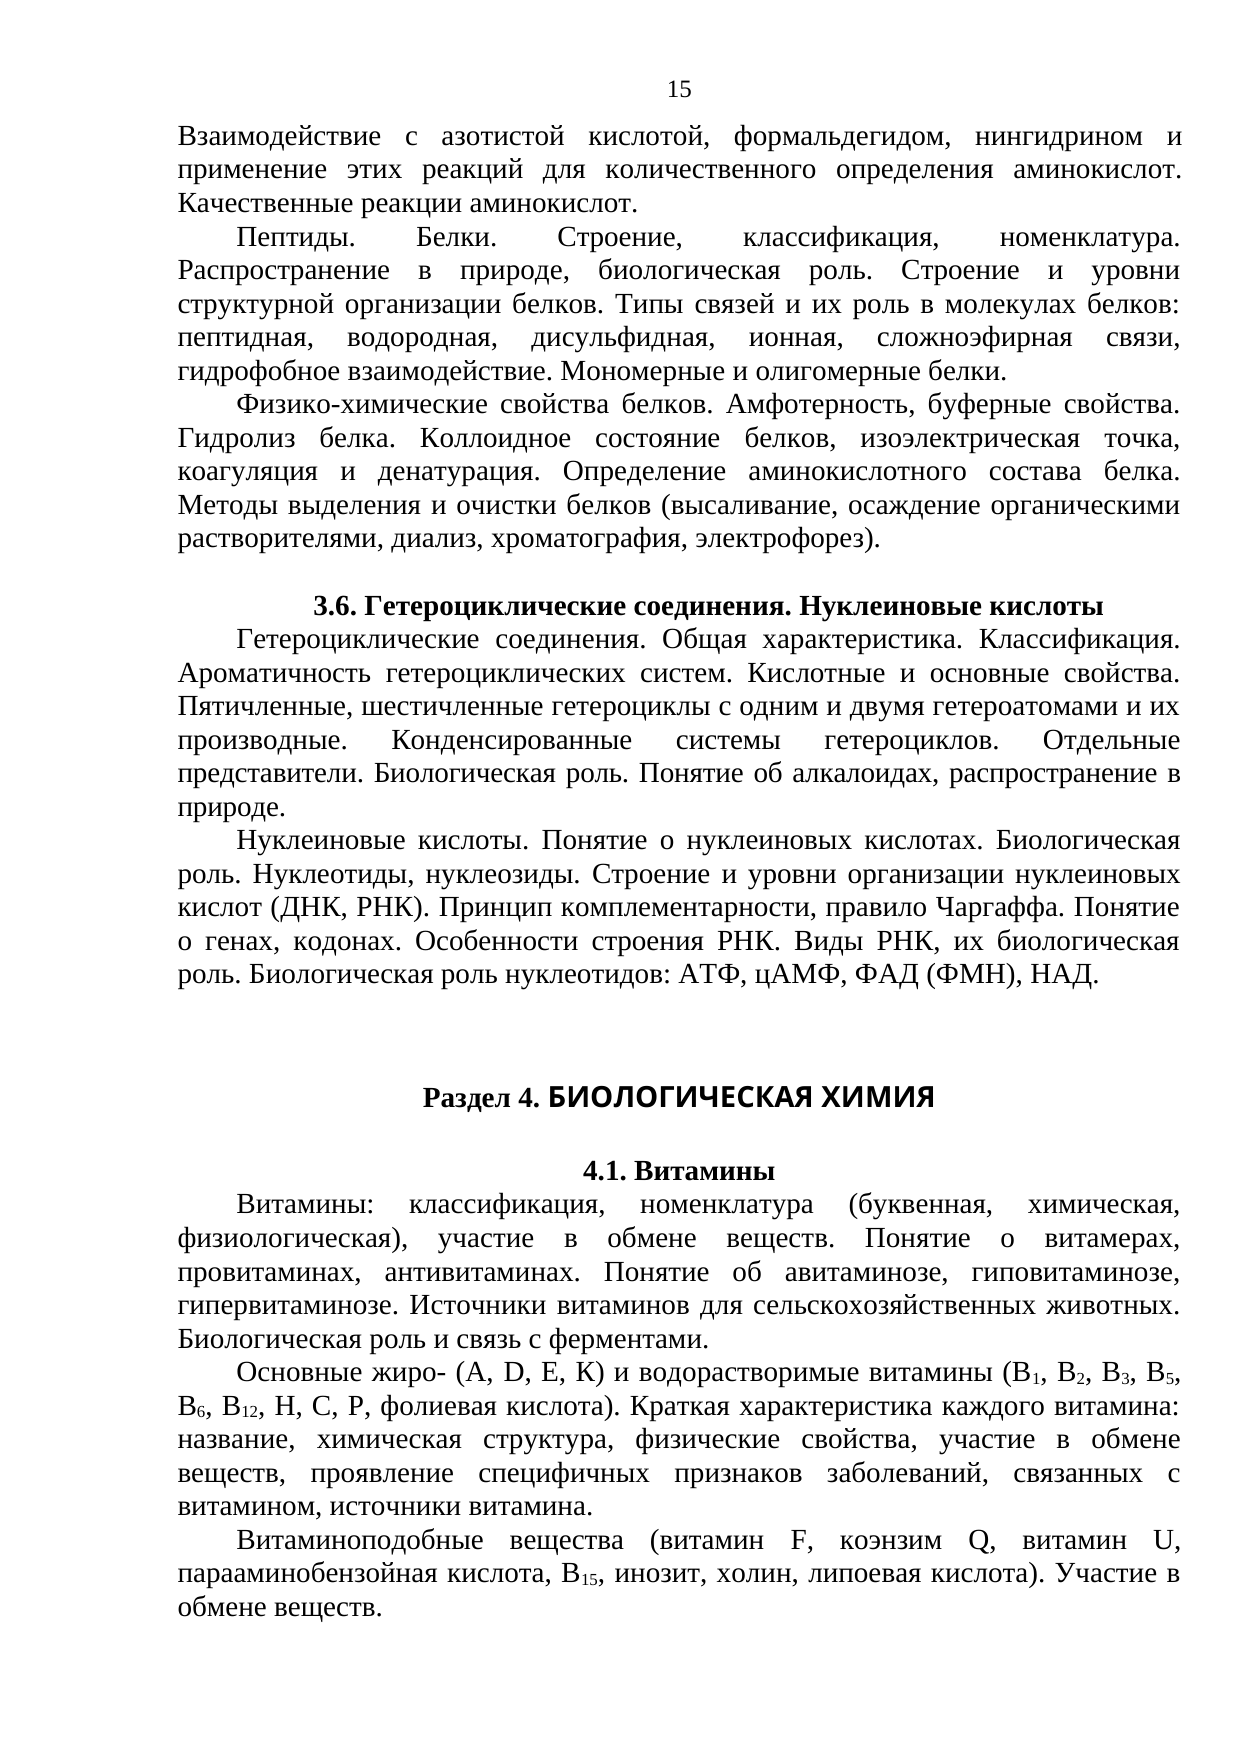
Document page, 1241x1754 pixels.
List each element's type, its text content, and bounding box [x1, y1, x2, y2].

text Основные жиро- (А, D, Е, К) и водорастворимые витамины (В1, В2, В3, В5, В6, В12, Н, С, Р, фолиевая кислота). Краткая характеристика каждого витамина: название, химическая структура, физические свойства, участие в обмене веществ, проявление специфичных признаков заболеваний, связанных с витамином, источники витамина. [177, 1354, 1181, 1522]
text Витамины: классификация, номенклатура (буквенная, химическая, физиологическая), участие в обмене веществ. Понятие о витамерах, провитаминах, антивитаминах. Понятие об авитаминозе, гиповитаминозе, гипервитаминозе. Источники витаминов для сельскохозяйственных животных. Биологическая роль и связь с ферментами. [177, 1187, 1181, 1354]
text Пептиды. Белки. Строение, классификация, номенклатура. Распространение в природе, биологическая роль. Строение и уровни структурной организации белков. Типы связей и их роль в молекулах белков: пептидная, водородная, дисульфидная, ионная, сложноэфирная связи, гидрофобное взаимодействие. Мономерные и олигомерные белки. [177, 219, 1181, 386]
text Нуклеиновые кислоты. Понятие о нуклеиновых кислотах. Биологическая роль. Нуклеотиды, нуклеозиды. Строение и уровни организации нуклеиновых кислот (ДНК, РНК). Принцип комплементарности, правило Чаргаффа. Понятие о генах, кодонах. Особенности строения РНК. Виды РНК, их биологическая роль. Биологическая роль нуклеотидов: АТФ, цАМФ, ФАД (ФМН), НАД. [177, 822, 1181, 990]
text 4.1. Витамины [177, 1153, 1181, 1187]
text 3.6. Гетероциклические соединения. Нуклеиновые кислоты [177, 588, 1181, 621]
text Физико-химические свойства белков. Амфотерность, буферные свойства. Гидролиз белка. Коллоидное состояние белков, изоэлектрическая точка, коагуляция и денатурация. Определение аминокислотного состава белка. Методы выделения и очистки белков (высаливание, осаждение органическими растворителями, диализ, хроматография, электрофорез). [177, 386, 1181, 554]
text Витаминоподобные вещества (витамин F, коэнзим Q, витамин U, парааминобензойная кислота, В15, инозит, холин, липоевая кислота). Участие в обмене веществ. [177, 1522, 1181, 1623]
text Раздел 4. БИОЛОГИЧЕСКАЯ ХИМИЯ [177, 1076, 1181, 1116]
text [177, 118, 1183, 219]
text Гетероциклические соединения. Общая характеристика. Классификация. Ароматичность гетероциклических систем. Кислотные и основные свойства. Пятичленные, шестичленные гетероциклы с одним и двумя гетероатомами и их производные. Конденсированные системы гетероциклов. Отдельные представители. Биологическая роль. Понятие об алкалоидах, распространение в природе. [177, 621, 1181, 822]
